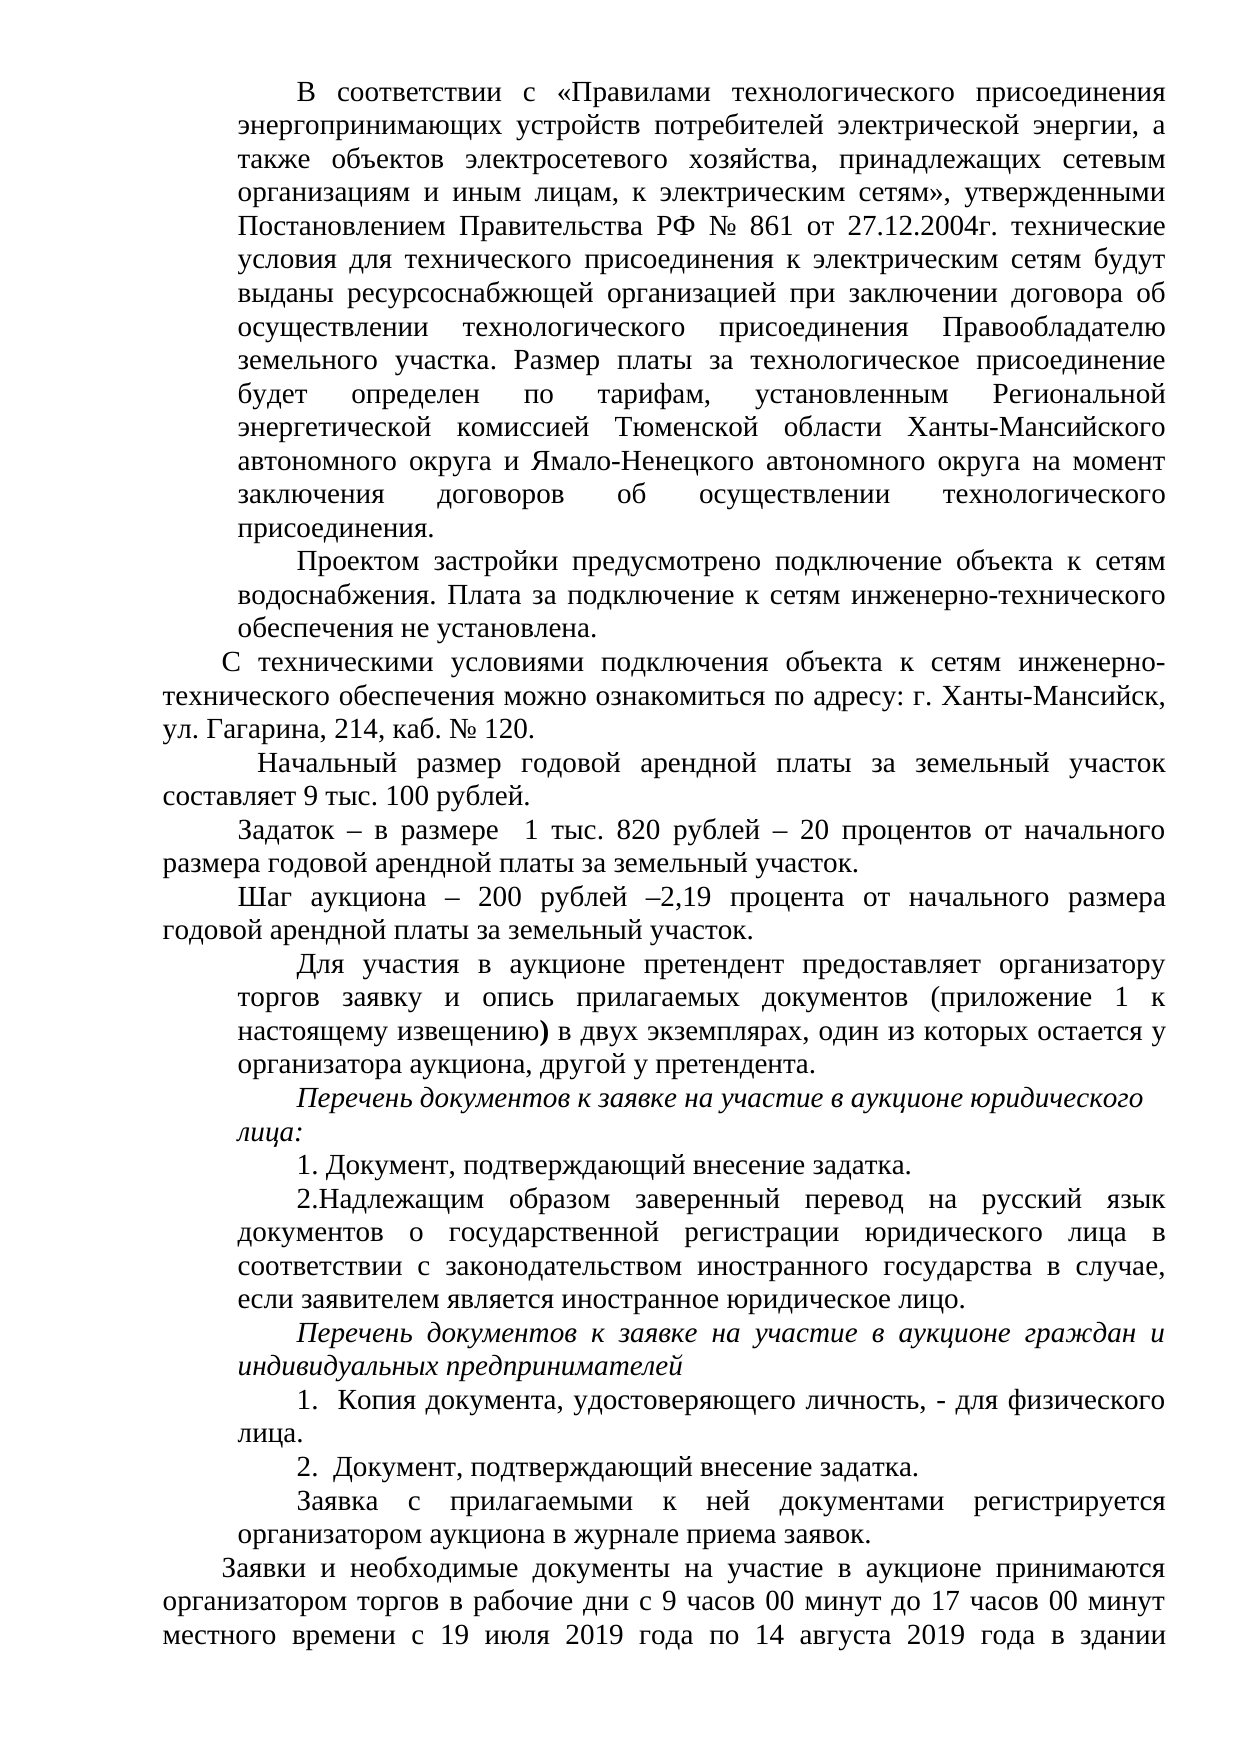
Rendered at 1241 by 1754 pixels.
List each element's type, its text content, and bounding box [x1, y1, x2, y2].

list Для участия в аукционе претендент предоставляет организатору торгов заявку и опись прилагаемых документов (приложение 1 к настоящему извещению) в двух экземплярах, один из которых остается у организатора аукциона, другой у претендента. [237, 946, 1166, 1080]
text Начальный размер годовой арендной платы за земельный участок составляет 9 тыс. 100 рублей. [162, 745, 1166, 812]
list Перечень документов к заявке на участие в аукционе юридического лица: [237, 1080, 1166, 1147]
list Проектом застройки предусмотрено подключение объекта к сетям водоснабжения. Плата за подключение к сетям инженерно-технического обеспечения не установлена. [237, 543, 1166, 644]
text Задаток – в размере 1 тыс. 820 рублей – 20 процентов от начального размера годовой арендной платы за земельный участок. [162, 812, 1166, 879]
text Шаг аукциона – 200 рублей –2,19 процента от начального размера годовой арендной платы за земельный участок. [162, 879, 1166, 946]
list 2.Надлежащим образом заверенный перевод на русский язык документов о государственной регистрации юридического лица в соответствии с законодательством иностранного государства в случае, если заявителем является иностранное юридическое лицо. [237, 1181, 1166, 1315]
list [162, 1550, 1166, 1650]
list 1. Документ, подтверждающий внесение задатка. [237, 1147, 1166, 1181]
list 1. Копия документа, удостоверяющего личность, - для физического лица. [237, 1382, 1166, 1449]
list В соответствии с «Правилами технологического присоединения энергопринимающих устройств потребителей электрической энергии, а также объектов электросетевого хозяйства, принадлежащих сетевым организациям и иным лицам, к электрическим сетям», утвержденными Постановлением Правительства РФ № 861 от 27.12.2004г. технические условия для технического присоединения к электрическим сетям будут выданы ресурсоснабжющей организацией при заключении договора об осуществлении технологического присоединения Правообладателю земельного участка. Размер платы за технологическое присоединение будет определен по тарифам, установленным Региональной энергетической комиссией Тюменской области Ханты-Мансийского автономного округа и Ямало-Ненецкого автономного округа на момент заключения договоров об осуществлении технологического присоединения. [237, 74, 1166, 543]
text С техническими условиями подключения объекта к сетям инженерно-технического обеспечения можно ознакомиться по адресу: г. Ханты-Мансийск, ул. Гагарина, 214, каб. № 120. [162, 644, 1166, 745]
list Перечень документов к заявке на участие в аукционе граждан и индивидуальных предпринимателей [237, 1315, 1166, 1382]
list Заявка с прилагаемыми к ней документами регистрируется организатором аукциона в журнале приема заявок. [237, 1483, 1166, 1550]
list 2. Документ, подтверждающий внесение задатка. [237, 1449, 1166, 1483]
